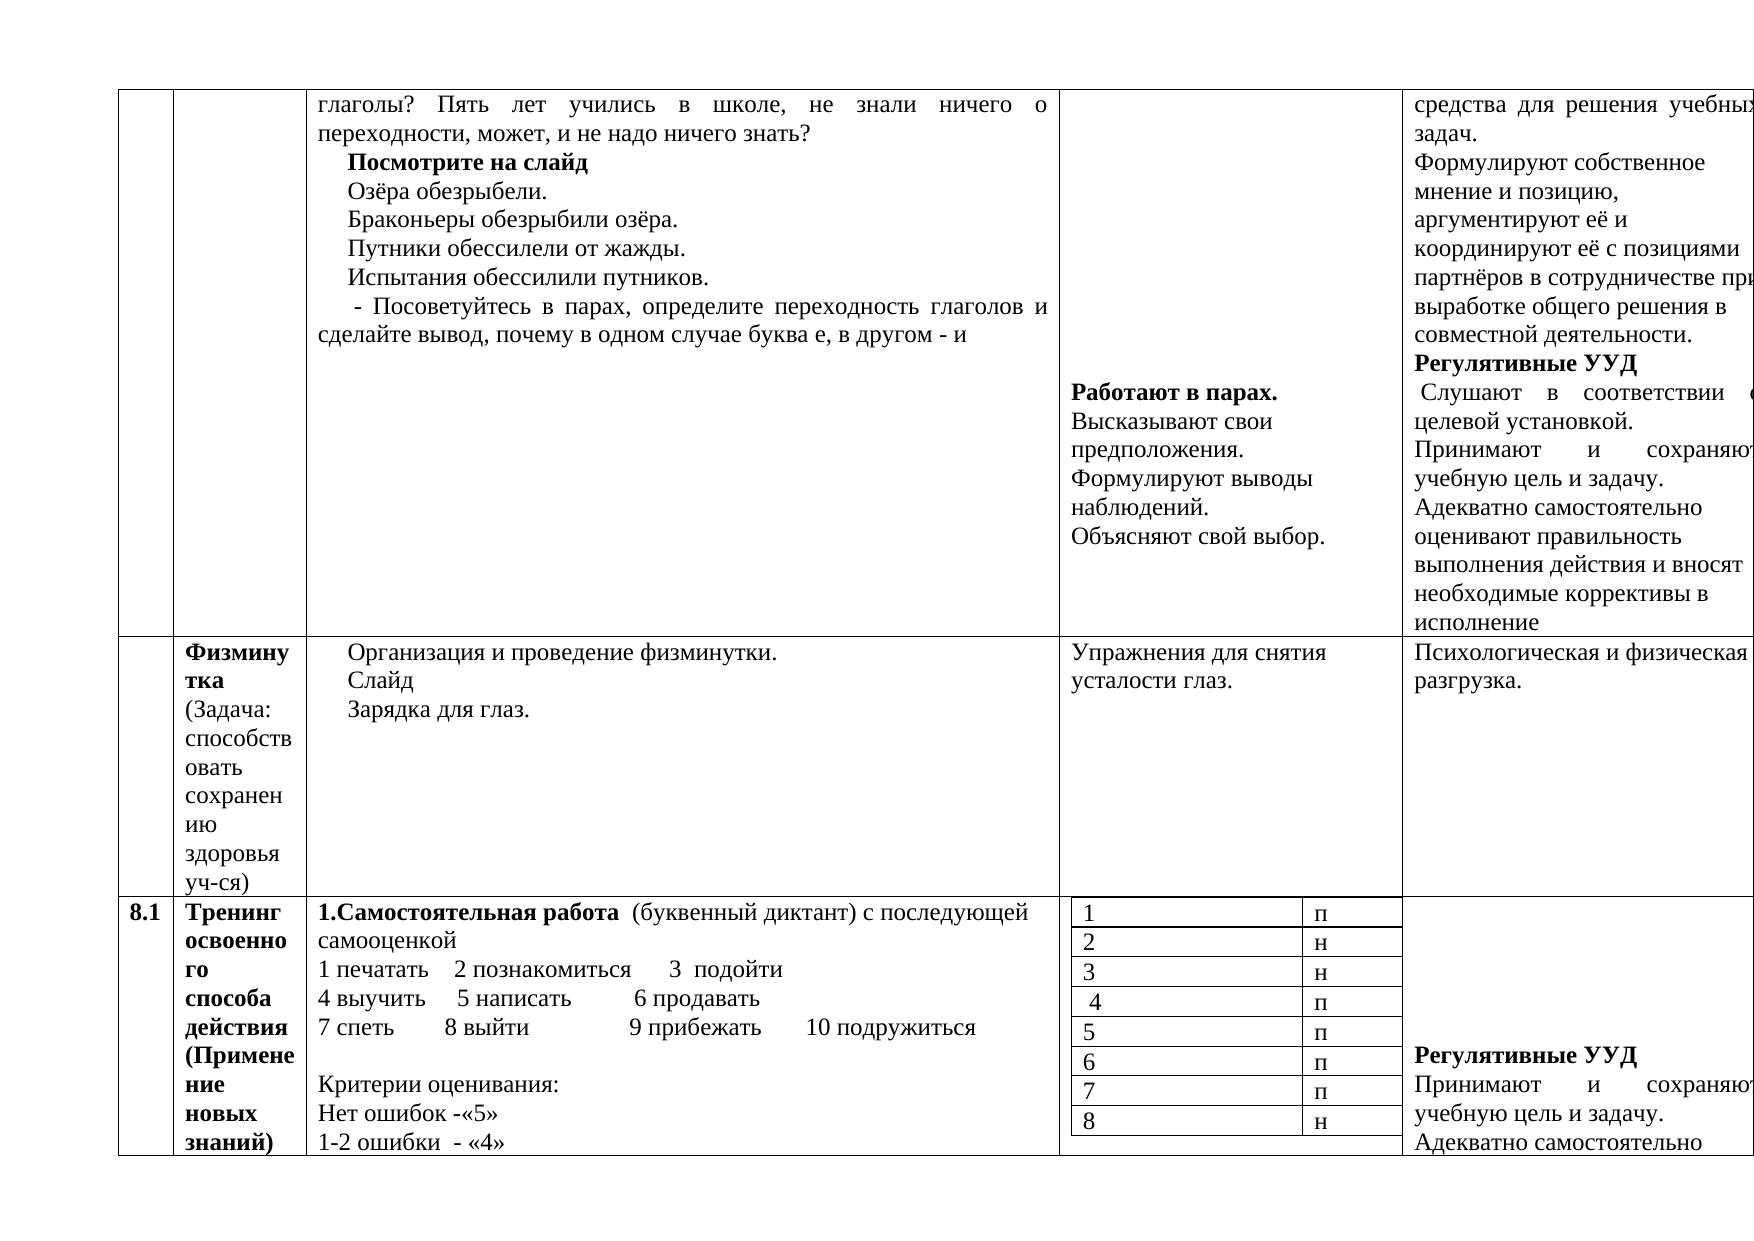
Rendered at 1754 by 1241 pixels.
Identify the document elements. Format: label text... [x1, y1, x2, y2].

table_cell 8 [119, 90, 173, 636]
table_cell 8.1 [119, 897, 173, 1155]
table_cell [119, 637, 173, 896]
table_cell Физминутка (Задача: способствовать сохранению здоровья уч-ся) [174, 637, 306, 896]
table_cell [1403, 90, 1753, 636]
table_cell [307, 897, 1059, 1155]
table_cell Организация и проведение физминутки. Слайд Зарядка для глаз. [307, 637, 1059, 896]
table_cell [307, 90, 1059, 636]
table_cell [1060, 897, 1402, 1155]
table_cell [174, 897, 306, 1155]
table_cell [174, 90, 306, 636]
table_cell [1403, 897, 1753, 1155]
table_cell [1060, 90, 1402, 636]
table_cell Упражнения для снятия усталости глаз. [1060, 637, 1402, 896]
table_cell Психологическая и физическая разгрузка. [1403, 637, 1753, 896]
